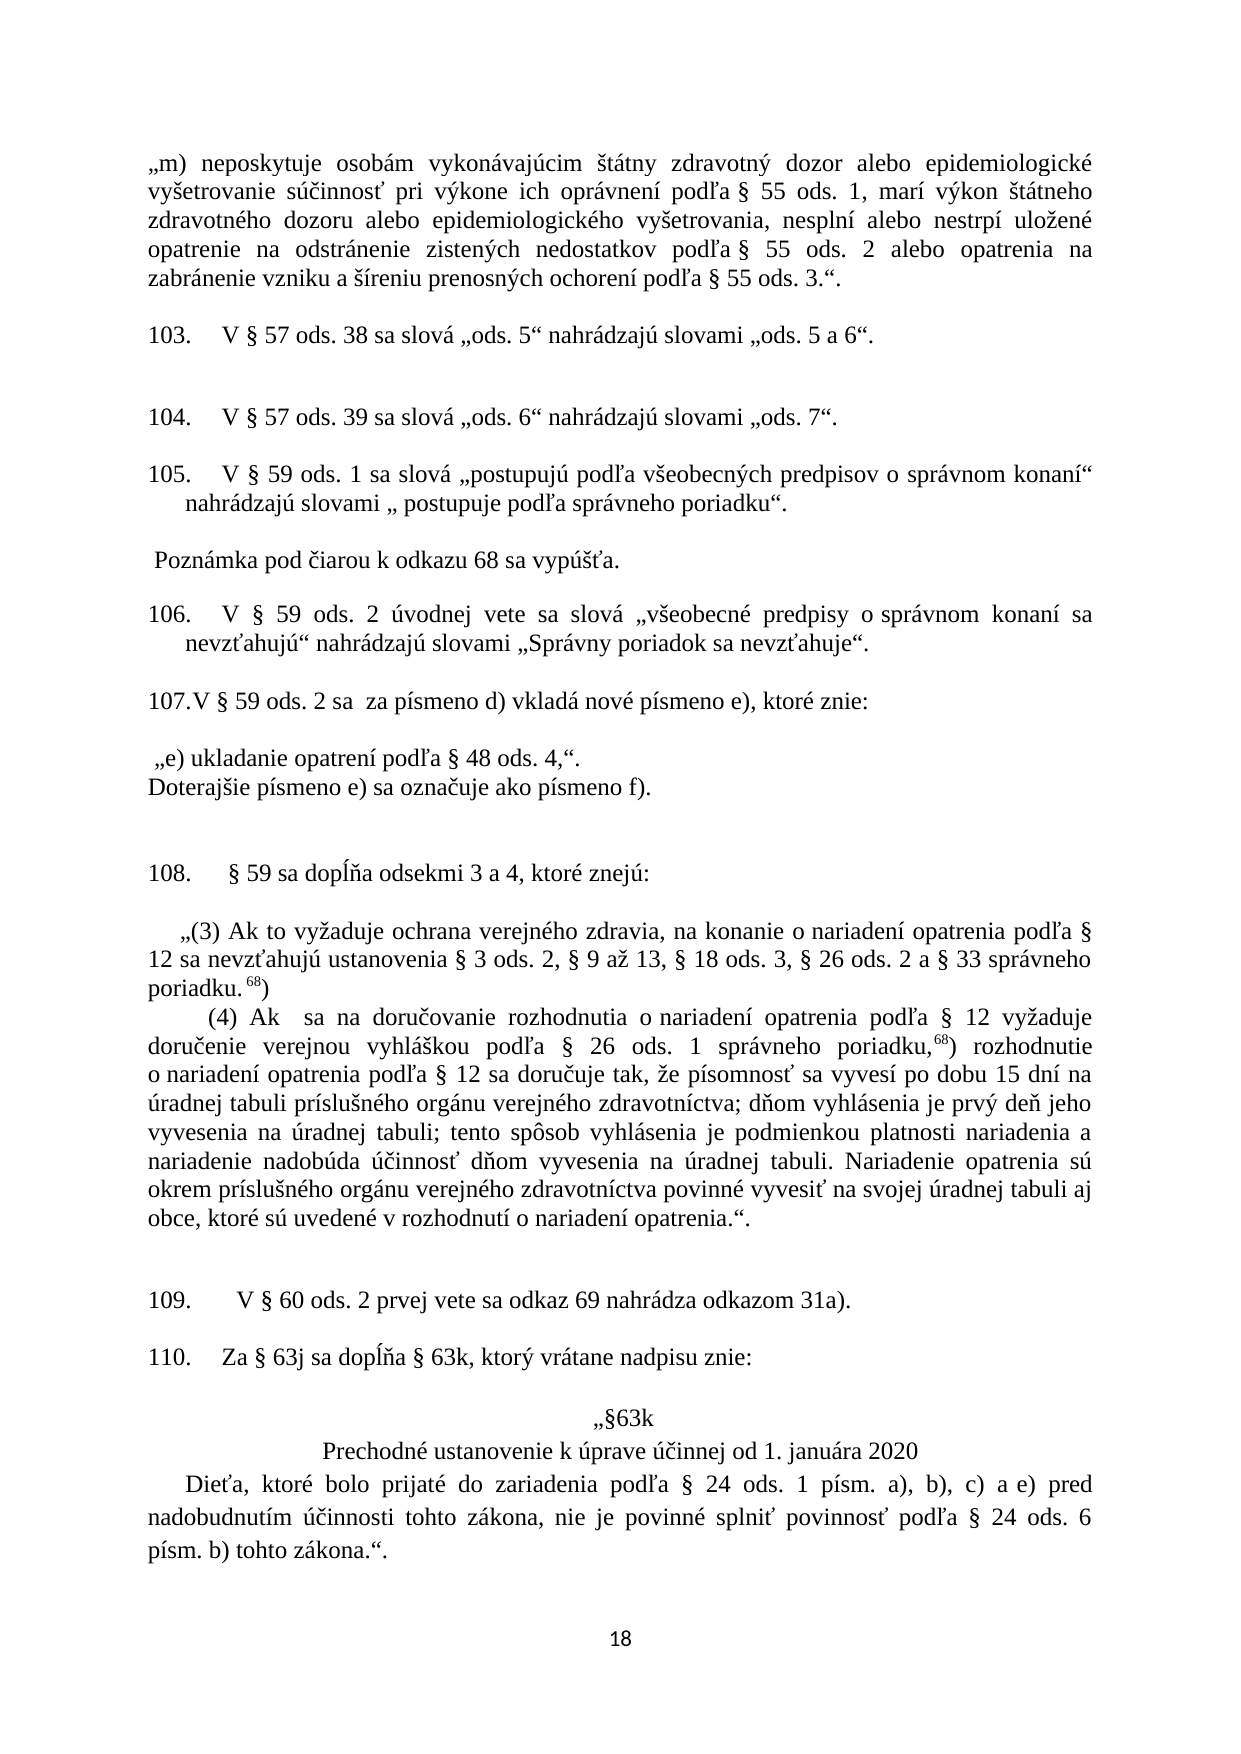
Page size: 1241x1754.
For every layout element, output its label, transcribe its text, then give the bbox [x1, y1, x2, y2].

text (4) Ak sa na doručovanie rozhodnutia o nariadení opatrenia podľa § 12 vyžaduje doručenie verejnou vyhláškou podľa § 26 ods. 1 správneho poriadku,68) rozhodnutie o nariadení opatrenia podľa § 12 sa doručuje tak, že písomnosť sa vyvesí po dobu 15 dní na úradnej tabuli príslušného orgánu verejného zdravotníctva; dňom vyhlásenia je prvý deň jeho vyvesenia na úradnej tabuli; tento spôsob vyhlásenia je podmienkou platnosti nariadenia a nariadenie nadobúda účinnosť dňom vyvesenia na úradnej tabuli. Nariadenie opatrenia sú okrem príslušného orgánu verejného zdravotníctva povinné vyvesiť na svojej úradnej tabuli aj obce, ktoré sú uvedené v rozhodnutí o nariadení opatrenia.“. [148, 1002, 1093, 1232]
list § 59 sa dopĺňa odsekmi 3 a 4, ktoré znejú: [148, 858, 1093, 887]
list Za § 63j sa dopĺňa § 63k, ktorý vrátane nadpisu znie: [148, 1342, 1093, 1371]
text Doterajšie písmeno e) sa označuje ako písmeno f). [148, 772, 1093, 801]
text „§63k [148, 1403, 1093, 1432]
list V § 57 ods. 39 sa slová „ods. 6“ nahrádzajú slovami „ods. 7“. [148, 402, 1093, 431]
text „e) ukladanie opatrení podľa § 48 ods. 4,“. [148, 743, 1093, 772]
list V § 59 ods. 2 sa za písmeno d) vkladá nové písmeno e), ktoré znie: [148, 686, 1093, 714]
list V § 57 ods. 38 sa slová „ods. 5“ nahrádzajú slovami „ods. 5 a 6“. [148, 320, 1093, 349]
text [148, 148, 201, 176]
text Prechodné ustanovenie k úprave účinnej od 1. januára 2020 [148, 1436, 1093, 1465]
list V § 60 ods. 2 prvej vete sa odkaz 69 nahrádza odkazom 31a). [148, 1285, 1093, 1314]
list V § 59 ods. 2 úvodnej vete sa slová „všeobecné predpisy o správnom konaní sa nevzťahujú“ nahrádzajú slovami „Správny poriadok sa nevzťahuje“. [148, 599, 1093, 657]
text „(3) Ak to vyžaduje ochrana verejného zdravia, na konanie o nariadení opatrenia podľa § 12 sa nevzťahujú ustanovenia § 3 ods. 2, § 9 až 13, § 18 ods. 3, § 26 ods. 2 a § 33 správneho poriadku. 68) [148, 916, 1093, 1002]
text Poznámka pod čiarou k odkazu 68 sa vypúšťa. [148, 546, 1093, 574]
list V § 59 ods. 1 sa slová „postupujú podľa všeobecných predpisov o správnom konaní“ nahrádzajú slovami „ postupuje podľa správneho poriadku“. [148, 459, 1093, 517]
text Dieťa, ktoré bolo prijaté do zariadenia podľa § 24 ods. 1 písm. a), b), c) a e) pred nadobudnutím účinnosti tohto zákona, nie je povinné splniť povinnosť podľa § 24 ods. 6 písm. b) tohto zákona.“. [148, 1469, 1093, 1564]
